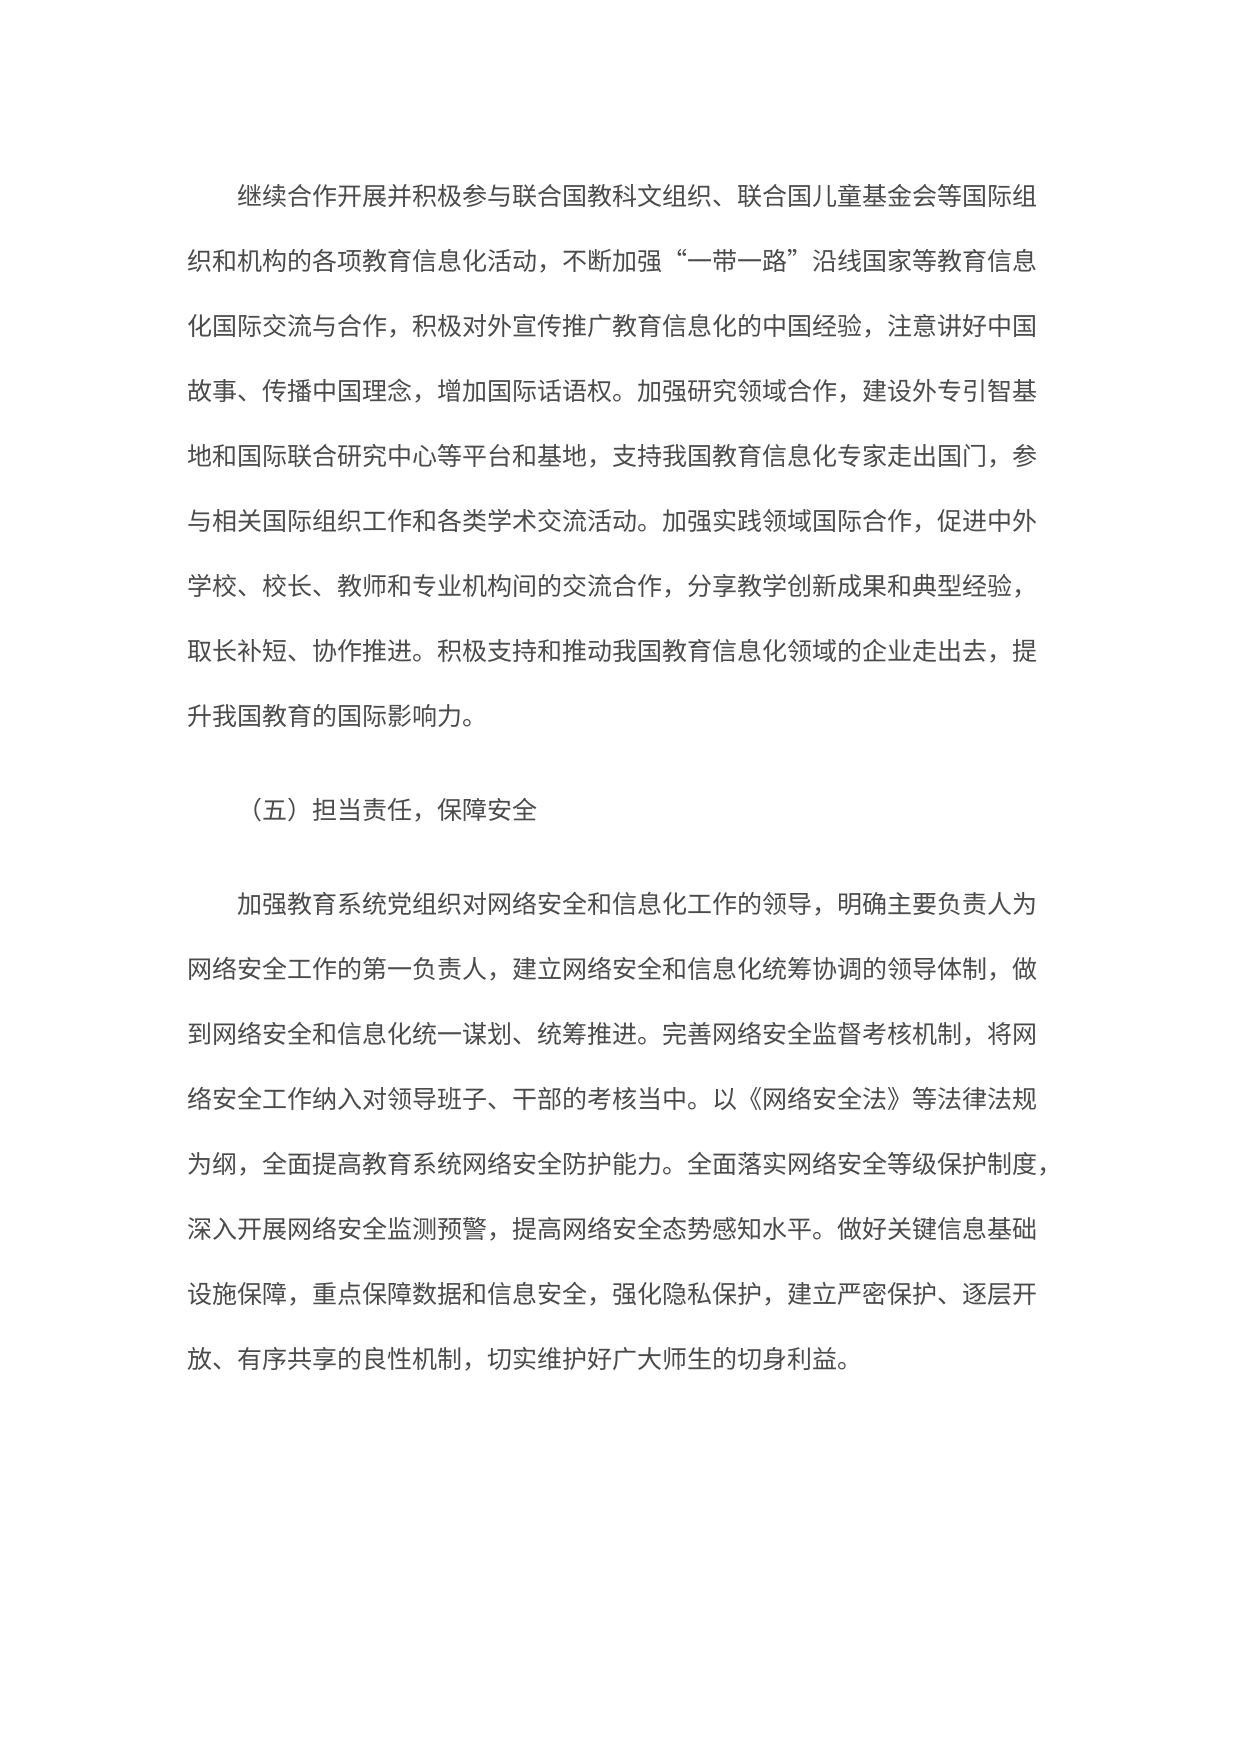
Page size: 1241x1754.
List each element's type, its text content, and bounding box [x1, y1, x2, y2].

text （五）担当责任，保障安全 [187, 776, 1053, 841]
text 加强教育系统党组织对网络安全和信息化工作的领导，明确主要负责人为网络安全工作的第一负责人，建立网络安全和信息化统筹协调的领导体制，做到网络安全和信息化统一谋划、统筹推进。完善网络安全监督考核机制，将网络安全工作纳入对领导班子、干部的考核当中。以《网络安全法》等法律法规为纲，全面提高教育系统网络安全防护能力。全面落实网络安全等级保护制度，深入开展网络安全监测预警，提高网络安全态势感知水平。做好关键信息基础设施保障，重点保障数据和信息安全，强化隐私保护，建立严密保护、逐层开放、有序共享的良性机制，切实维护好广大师生的切身利益。 [187, 870, 1053, 1390]
text 继续合作开展并积极参与联合国教科文组织、联合国儿童基金会等国际组织和机构的各项教育信息化活动，不断加强“一带一路”沿线国家等教育信息化国际交流与合作，积极对外宣传推广教育信息化的中国经验，注意讲好中国故事、传播中国理念，增加国际话语权。加强研究领域合作，建设外专引智基地和国际联合研究中心等平台和基地，支持我国教育信息化专家走出国门，参与相关国际组织工作和各类学术交流活动。加强实践领域国际合作，促进中外学校、校长、教师和专业机构间的交流合作，分享教学创新成果和典型经验，取长补短、协作推进。积极支持和推动我国教育信息化领域的企业走出去，提升我国教育的国际影响力。 [187, 162, 1053, 747]
